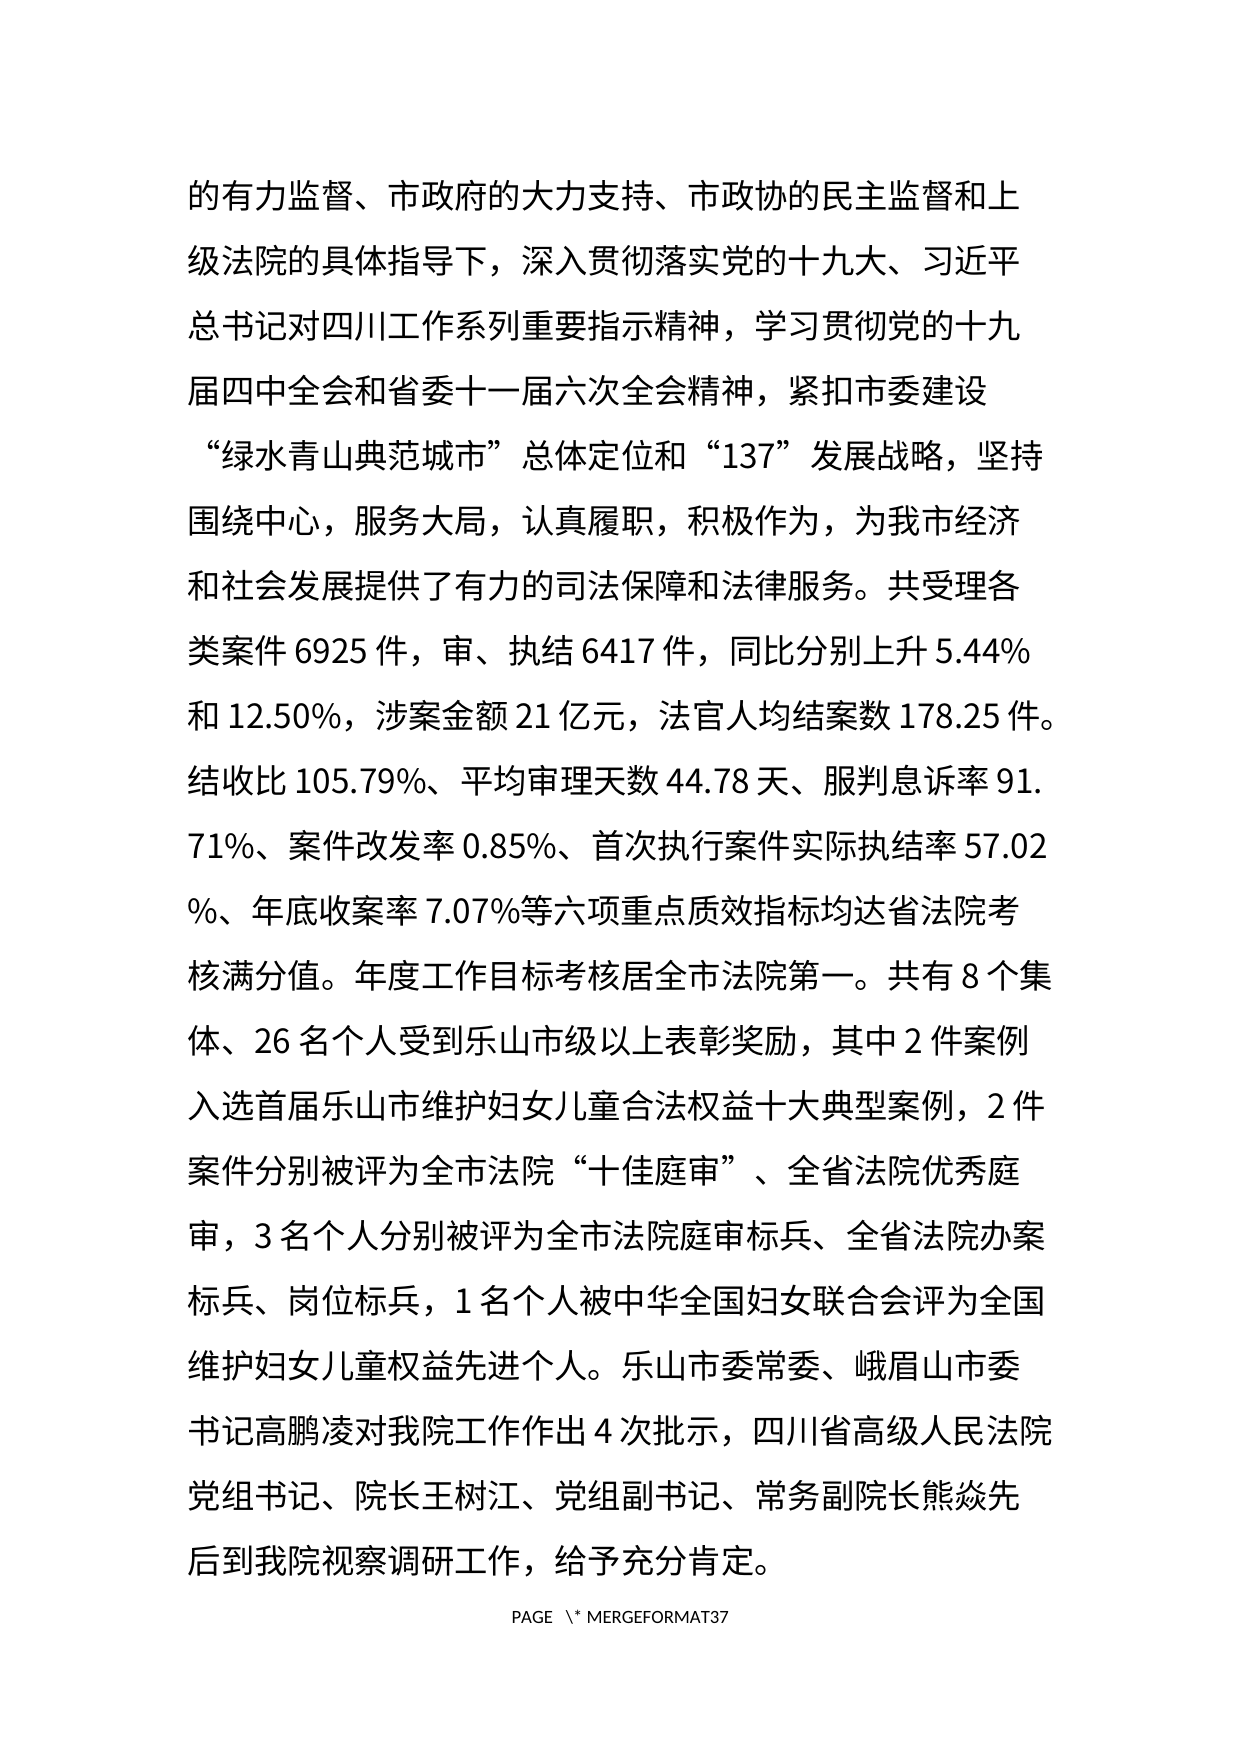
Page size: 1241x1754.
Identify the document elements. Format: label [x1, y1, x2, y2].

text [187, 162, 1053, 1592]
